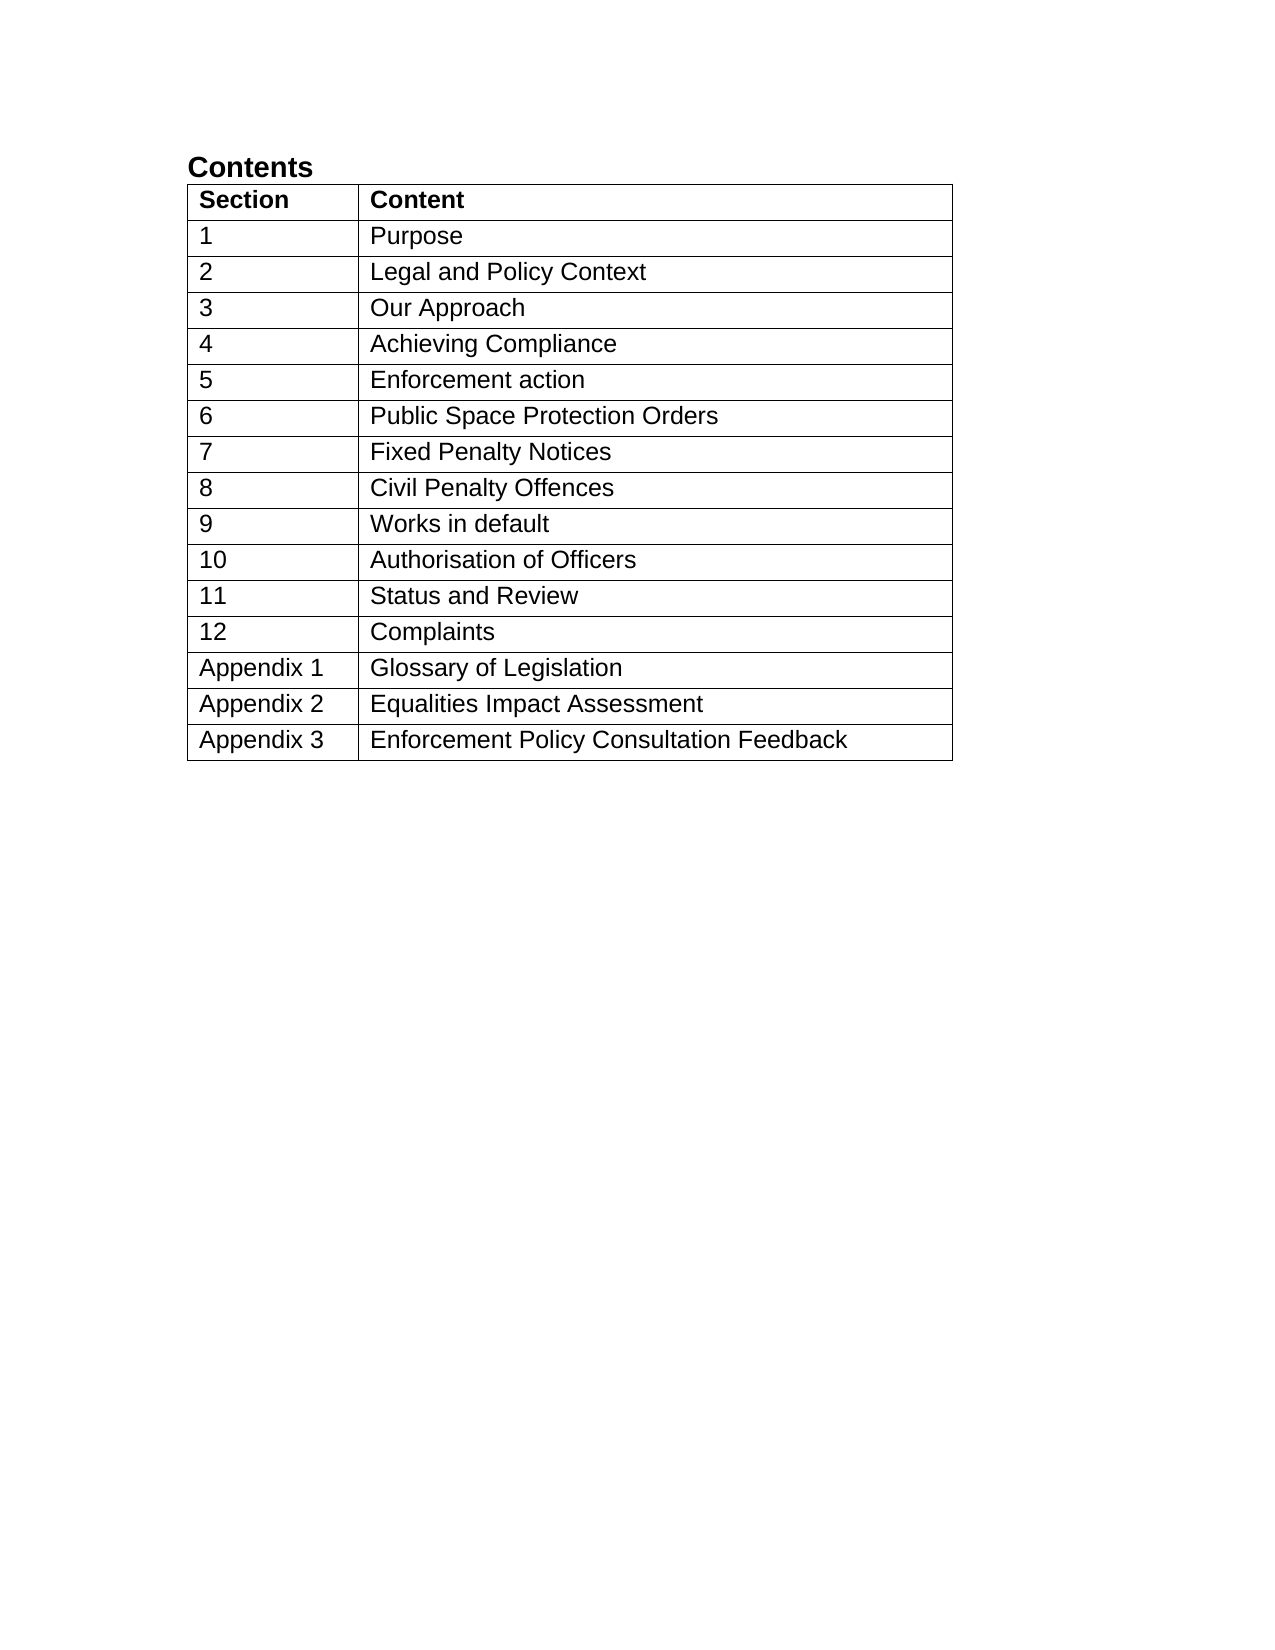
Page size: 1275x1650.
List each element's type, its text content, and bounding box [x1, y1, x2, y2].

table_cell 8 [188, 473, 358, 508]
table_cell Status and Review [359, 581, 952, 616]
table_cell Purpose [359, 221, 952, 256]
table_cell Glossary of Legislation [359, 653, 952, 688]
table_cell Legal and Policy Context [359, 257, 952, 292]
table_cell Appendix 1 [188, 653, 358, 688]
table_cell 1 [188, 221, 358, 256]
table_cell 9 [188, 509, 358, 544]
table_cell Appendix 3 [188, 725, 358, 760]
table_cell Enforcement action [359, 365, 952, 400]
table_cell 5 [188, 365, 358, 400]
table_cell 2 [188, 257, 358, 292]
table_cell 7 [188, 437, 358, 472]
table_cell Enforcement Policy Consultation Feedback [359, 725, 952, 760]
table_cell Public Space Protection Orders [359, 401, 952, 436]
table_cell Complaints [359, 617, 952, 652]
table_cell 11 [188, 581, 358, 616]
table_cell 6 [188, 401, 358, 436]
table_cell Our Approach [359, 293, 952, 328]
table_header Section [188, 185, 358, 219]
table_cell 4 [188, 329, 358, 364]
table_cell Authorisation of Officers [359, 545, 952, 580]
subtitle Contents [187, 150, 1088, 183]
table_cell Achieving Compliance [359, 329, 952, 364]
table_cell Civil Penalty Offences [359, 473, 952, 508]
table_cell Works in default [359, 509, 952, 544]
table_header Content [359, 185, 952, 219]
table_cell Equalities Impact Assessment [359, 689, 952, 724]
table_cell 12 [188, 617, 358, 652]
table_cell 3 [188, 293, 358, 328]
table_cell Fixed Penalty Notices [359, 437, 952, 472]
table_cell Appendix 2 [188, 689, 358, 724]
table_cell 10 [188, 545, 358, 580]
